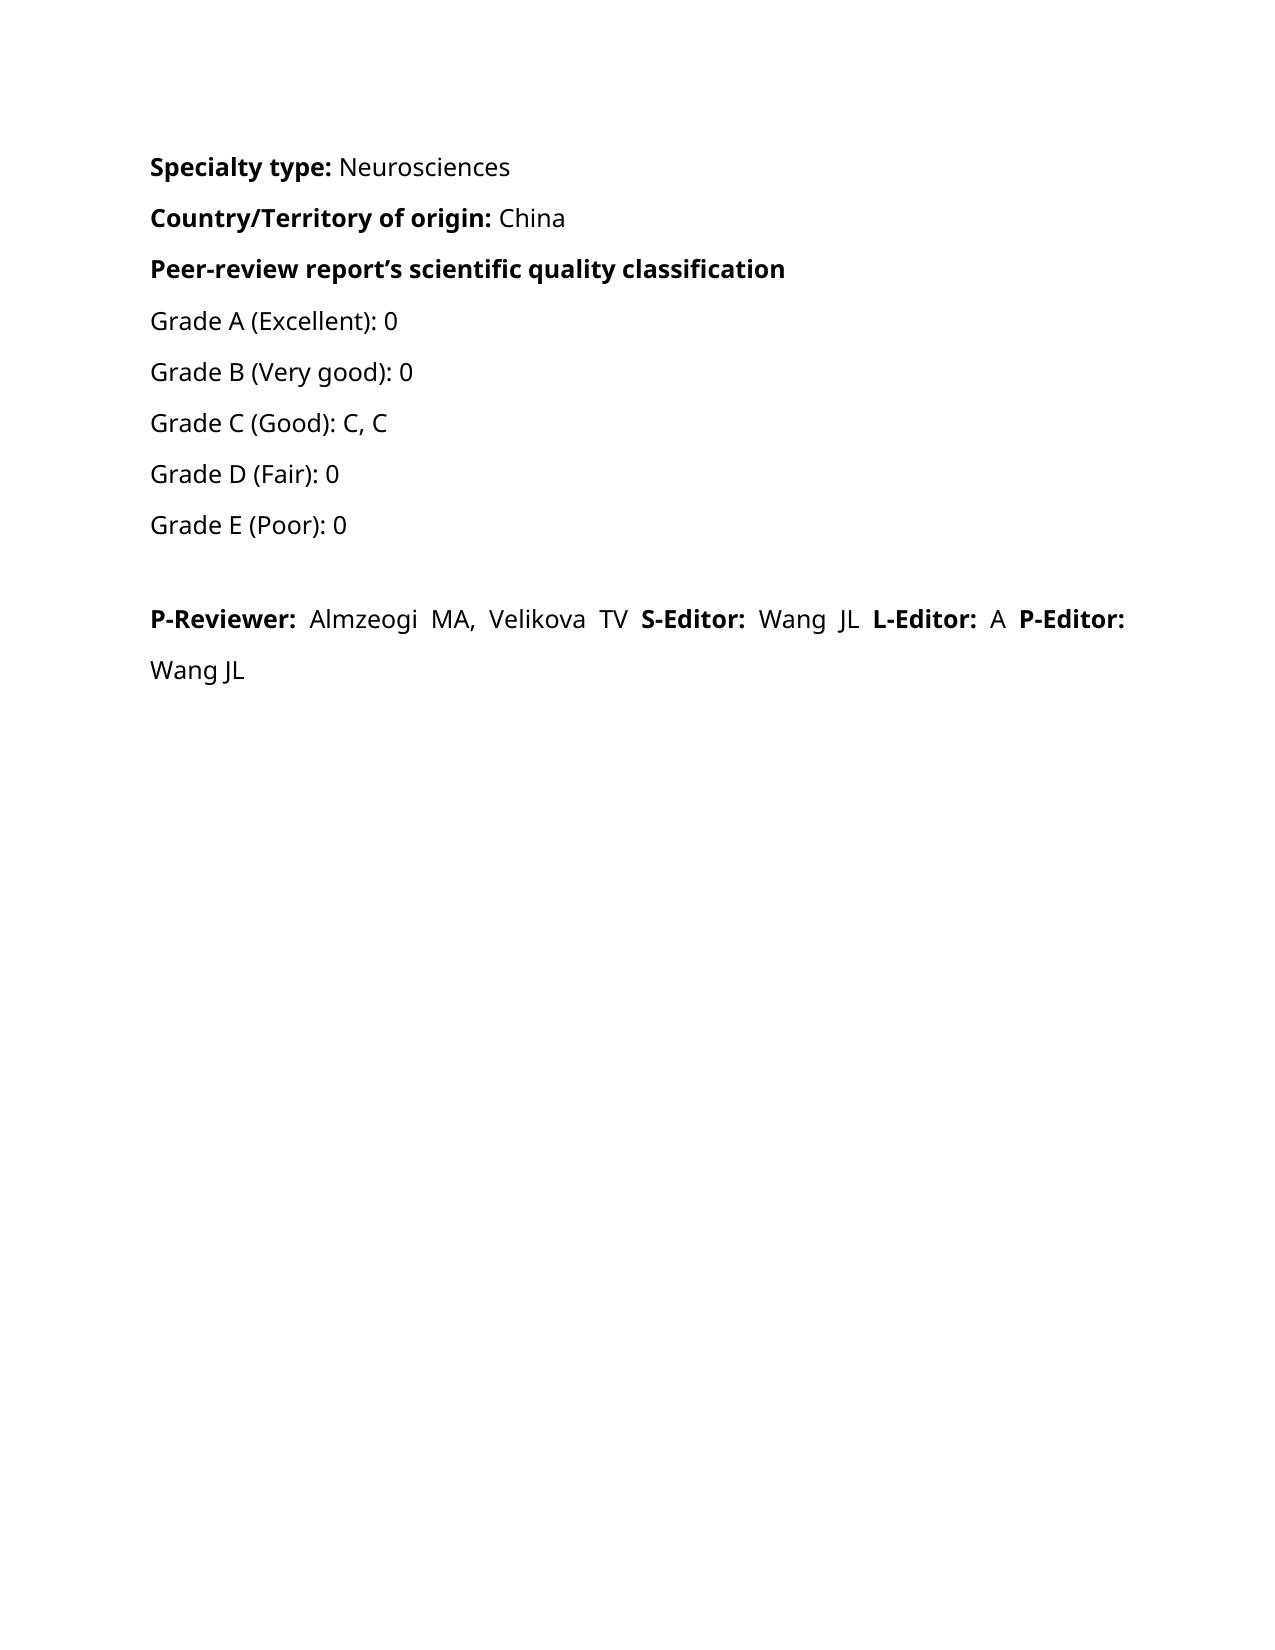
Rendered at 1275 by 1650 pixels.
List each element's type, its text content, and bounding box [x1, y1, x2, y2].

text Country/Territory of origin: China [150, 201, 1125, 235]
text Grade E (Poor): 0 [150, 507, 1125, 541]
text Grade D (Fair): 0 [150, 456, 1125, 490]
text P-Reviewer: Almzeogi MA, Velikova TV S-Editor: Wang JL L-Editor: A P-Editor: Wang JL [150, 601, 1125, 687]
text Peer-review report’s scientific quality classification [150, 252, 1125, 286]
text Grade A (Excellent): 0 [150, 303, 1125, 337]
text Grade B (Very good): 0 [150, 354, 1125, 388]
text Specialty type: Neurosciences [150, 150, 1125, 184]
text Grade C (Good): C, C [150, 405, 1125, 439]
